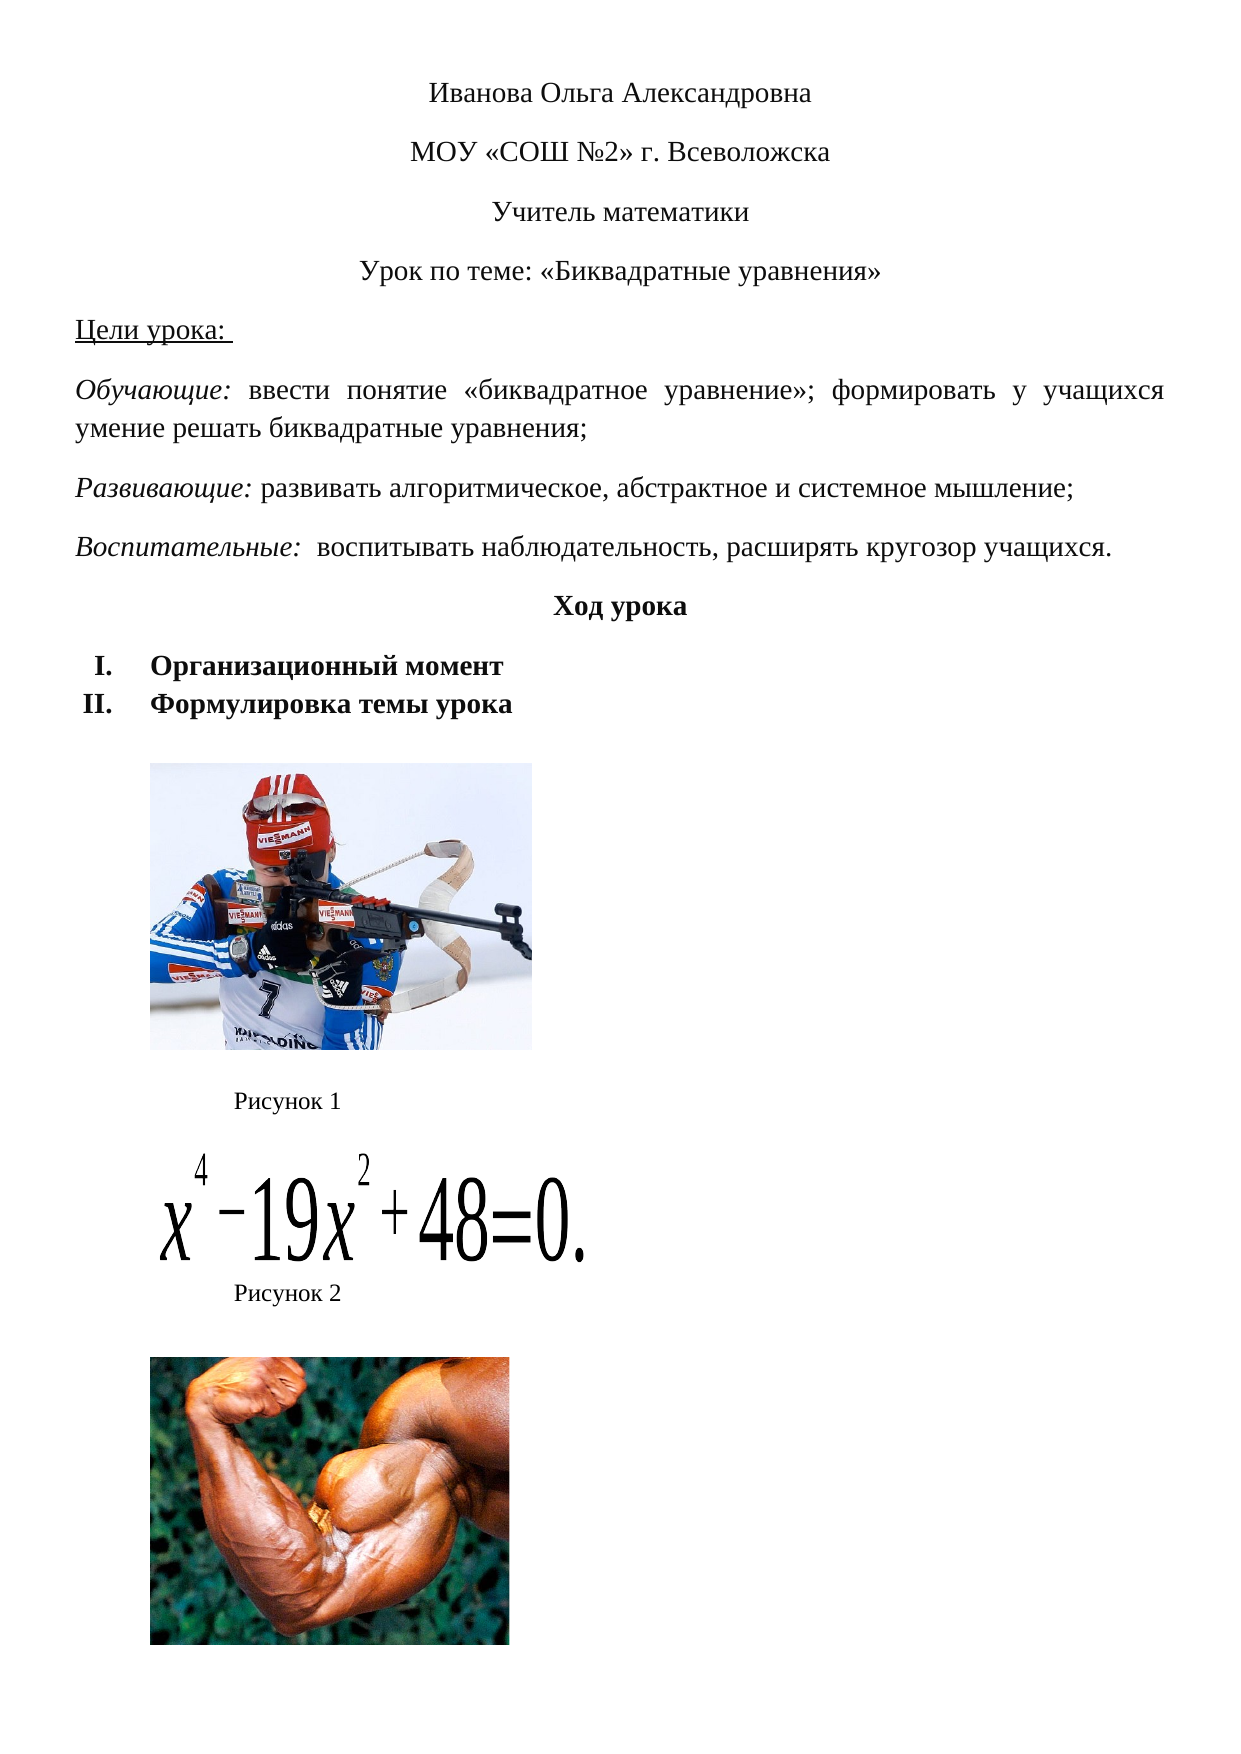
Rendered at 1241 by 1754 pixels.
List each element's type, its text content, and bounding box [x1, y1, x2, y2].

text МОУ «СОШ №2» г. Всеволожска [75, 134, 1165, 168]
picture [150, 763, 532, 1050]
text Урок по теме: «Биквадратные уравнения» [75, 253, 1165, 287]
text Учитель математики [75, 194, 1165, 227]
text Ход урока [75, 588, 1165, 622]
list Формулировка темы урока [112, 686, 1165, 720]
picture [150, 1357, 510, 1645]
text Иванова Ольга Александровна [75, 75, 1165, 108]
list Организационный момент [112, 648, 1165, 681]
text Воспитательные: воспитывать наблюдательность, расширять кругозор учащихся. [75, 529, 1165, 563]
text Обучающие: ввести понятие «биквадратное уравнение»; формировать у учащихся умение решать биквадратные уравнения; [75, 372, 1165, 444]
text Цели урока: [75, 312, 1165, 346]
text Развивающие: развивать алгоритмическое, абстрактное и системное мышление; [75, 470, 1165, 503]
picture [150, 1130, 605, 1276]
